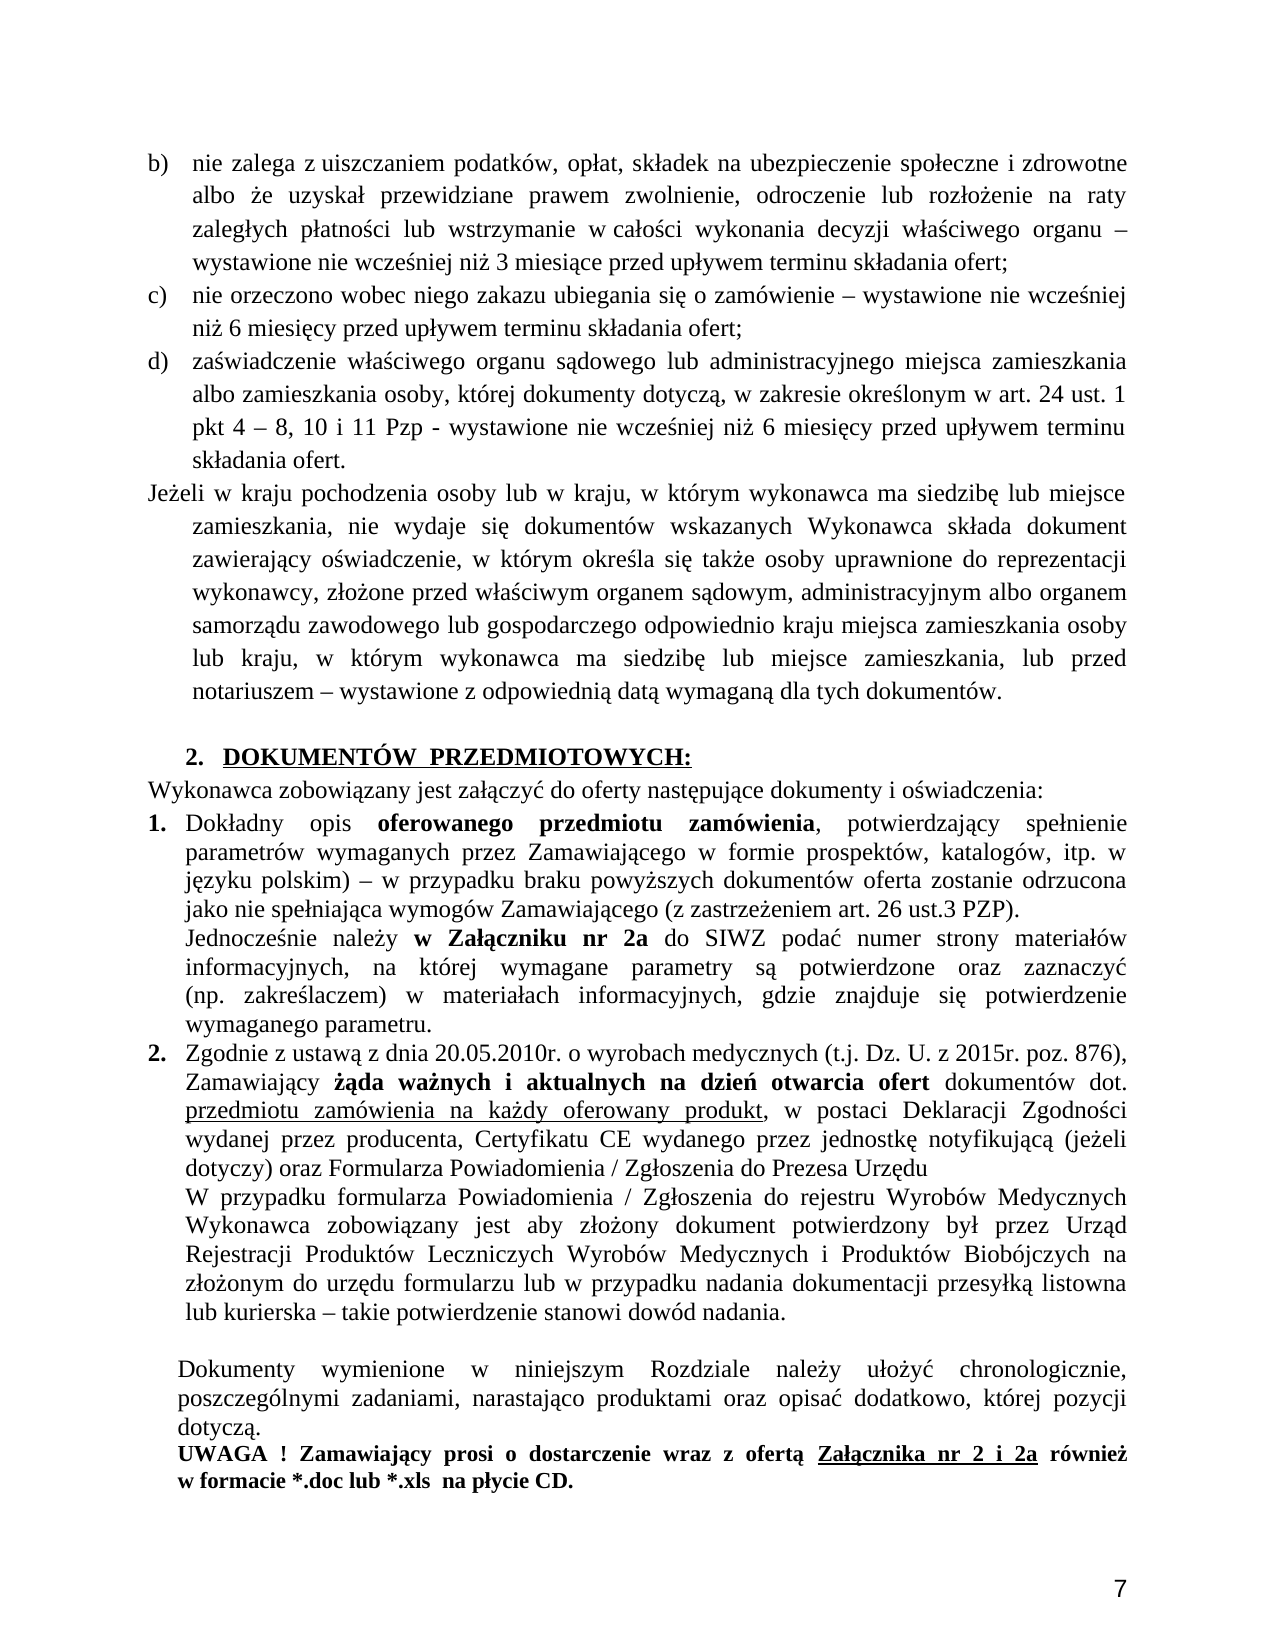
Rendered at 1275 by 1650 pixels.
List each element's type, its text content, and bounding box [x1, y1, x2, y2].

text W przypadku formularza Powiadomienia / Zgłoszenia do rejestru Wyrobów Medycznych Wykonawca zobowiązany jest aby złożony dokument potwierdzony był przez Urząd Rejestracji Produktów Leczniczych Wyrobów Medycznych i Produktów Biobójczych na złożonym do urzędu formularzu lub w przypadku nadania dokumentacji przesyłką listowna lub kurierska – takie potwierdzenie stanowi dowód nadania. [185, 1182, 1127, 1326]
text Jeżeli w kraju pochodzenia osoby lub w kraju, w którym wykonawca ma siedzibę lub miejsce zamieszkania, nie wydaje się dokumentów wskazanych Wykonawca składa dokument zawierający oświadczenie, w którym określa się także osoby uprawnione do reprezentacji wykonawcy, złożone przed właściwym organem sądowym, administracyjnym albo organem samorządu zawodowego lub gospodarczego odpowiednio kraju miejsca zamieszkania osoby lub kraju, w którym wykonawca ma siedzibę lub miejsce zamieszkania, lub przed notariuszem – wystawione z odpowiednią datą wymaganą dla tych dokumentów. [148, 478, 1127, 705]
text UWAGA ! Zamawiający prosi o dostarczenie wraz z ofertą Załącznika nr 2 i 2a również w formacie *.doc lub *.xls na płycie CD. [177, 1441, 1127, 1493]
list nie zalega z uiszczaniem podatków, opłat, składek na ubezpieczenie społeczne i zdrowotne albo że uzyskał przewidziane prawem zwolnienie, odroczenie lub rozłożenie na raty zaległych płatności lub wstrzymanie w całości wykonania decyzji właściwego organu – wystawione nie wcześniej niż 3 miesiące przed upływem terminu składania ofert; [148, 148, 1127, 275]
list nie orzeczono wobec niego zakazu ubiegania się o zamówienie – wystawione nie wcześniej niż 6 miesięcy przed upływem terminu składania ofert; [148, 280, 1127, 341]
list DOKUMENTÓW PRZEDMIOTOWYCH: [185, 742, 1127, 771]
list zaświadczenie właściwego organu sądowego lub administracyjnego miejsca zamieszkania albo zamieszkania osoby, której dokumenty dotyczą, w zakresie określonym w art. 24 ust. 1 pkt 4 – 8, 10 i 11 Pzp - wystawione nie wcześniej niż 6 miesięcy przed upływem terminu składania ofert. [148, 346, 1127, 473]
list Dokładny opis oferowanego przedmiotu zamówienia, potwierdzający spełnienie parametrów wymaganych przez Zamawiającego w formie prospektów, katalogów, itp. w języku polskim) – w przypadku braku powyższych dokumentów oferta zostanie odrzucona jako nie spełniająca wymogów Zamawiającego (z zastrzeżeniem art. 26 ust.3 PZP). [148, 808, 1127, 923]
text Jednocześnie należy w Załączniku nr 2a do SIWZ podać numer strony materiałów informacyjnych, na której wymagane parametry są potwierdzone oraz zaznaczyć (np. zakreślaczem) w materiałach informacyjnych, gdzie znajduje się potwierdzenie wymaganego parametru. [185, 923, 1127, 1038]
text Dokumenty wymienione w niniejszym Rozdziale należy ułożyć chronologicznie, poszczególnymi zadaniami, narastająco produktami oraz opisać dodatkowo, której pozycji dotyczą. [177, 1354, 1127, 1441]
list Zgodnie z ustawą z dnia 20.05.2010r. o wyrobach medycznych (t.j. Dz. U. z 2015r. poz. 876), Zamawiający żąda ważnych i aktualnych na dzień otwarcia ofert dokumentów dot. przedmiotu zamówienia na każdy oferowany produkt, w postaci Deklaracji Zgodności wydanej przez producenta, Certyfikatu CE wydanego przez jednostkę notyfikującą (jeżeli dotyczy) oraz Formularza Powiadomienia / Zgłoszenia do Prezesa Urzędu [148, 1038, 1127, 1182]
text Wykonawca zobowiązany jest załączyć do oferty następujące dokumenty i oświadczenia: [148, 775, 1127, 804]
